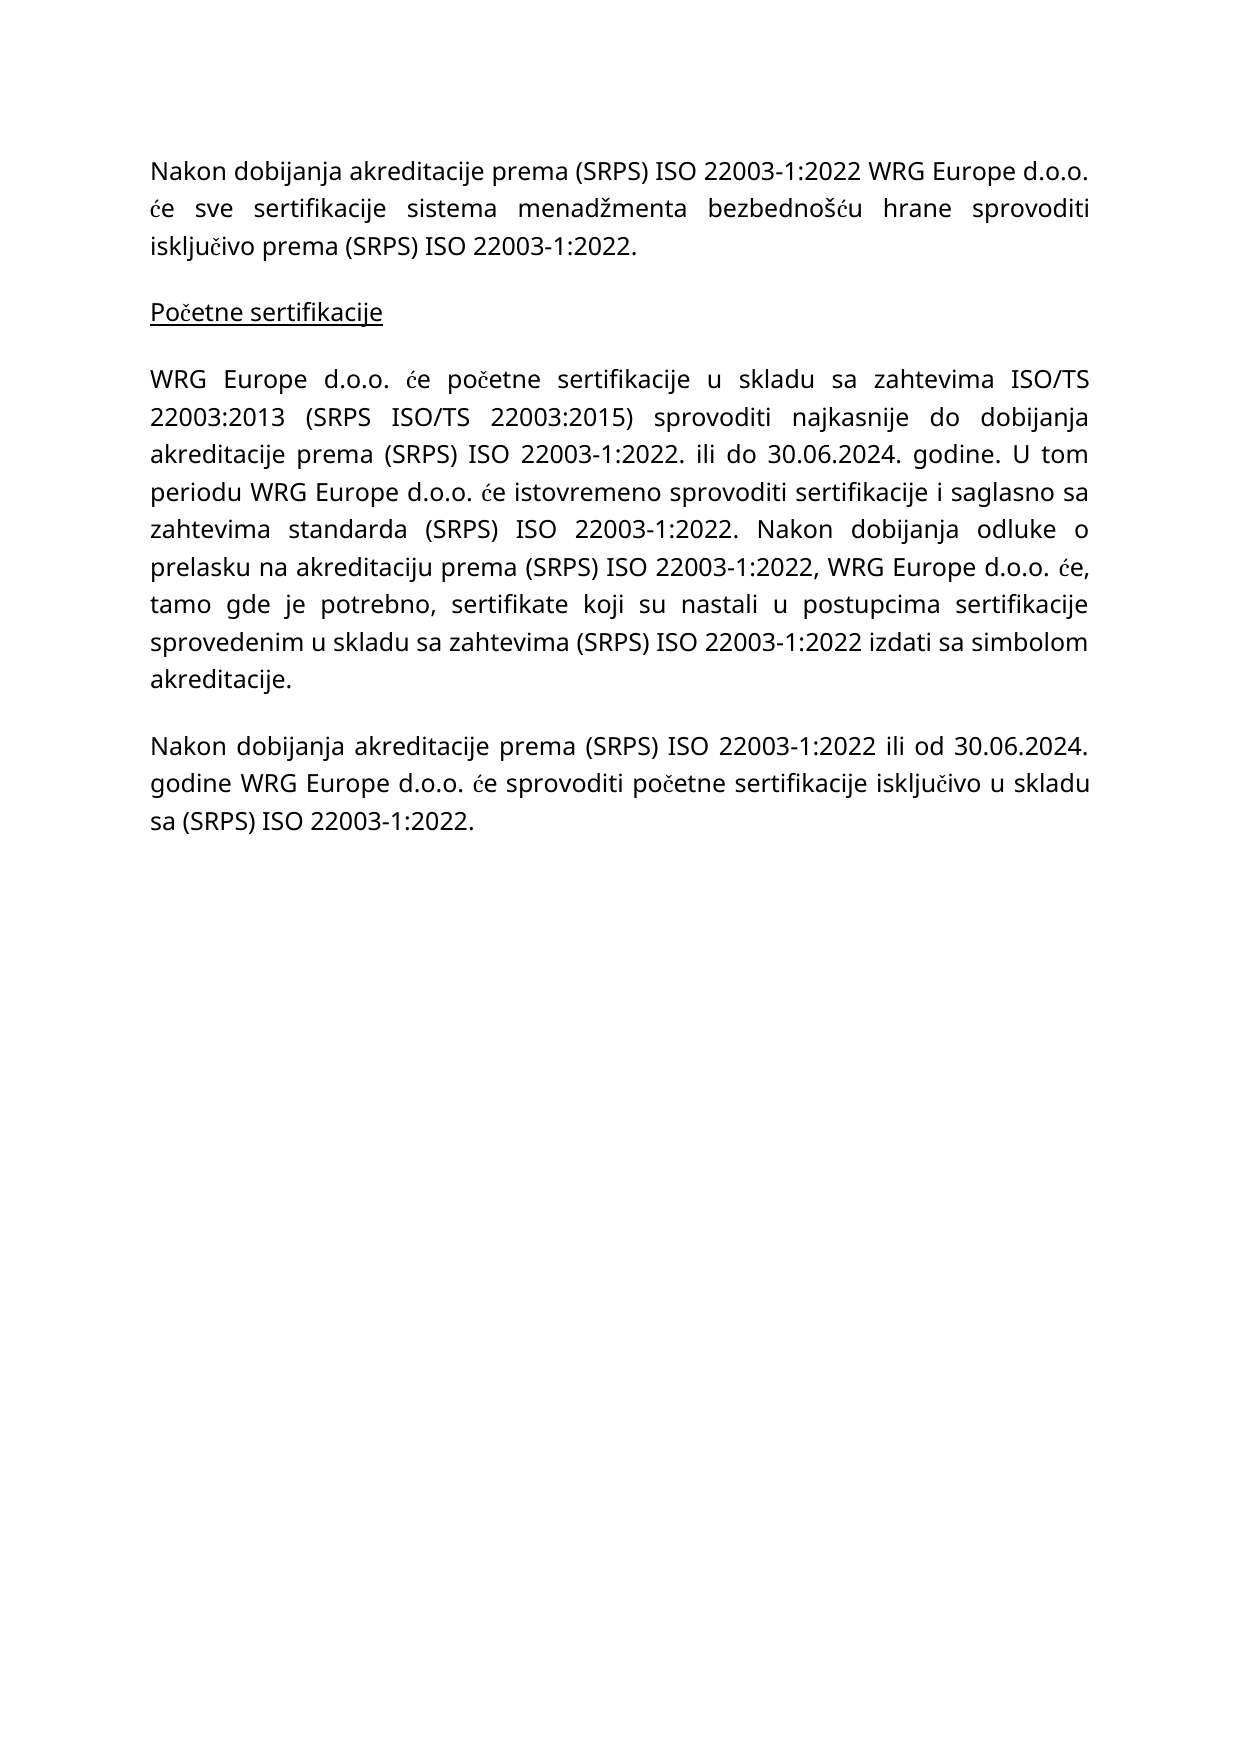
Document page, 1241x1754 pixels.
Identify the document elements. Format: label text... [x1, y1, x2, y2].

text Nakon dobijanja akreditacije prema (SRPS) ISO 22003-1:2022 ili od 30.06.2024. godine WRG Europe d.o.o. će sprovoditi početne sertifikacije isključivo u skladu sa (SRPS) ISO 22003-1:2022. [150, 725, 1090, 837]
text WRG Europe d.o.o. će početne sertifikacije u skladu sa zahtevima ISO/TS 22003:2013 (SRPS ISO/TS 22003:2015) sprovoditi najkasnije do dobijanja akreditacije prema (SRPS) ISO 22003-1:2022. ili do 30.06.2024. godine. U tom periodu WRG Europe d.o.o. će istovremeno sprovoditi sertifikacije i saglasno sa zahtevima standarda (SRPS) ISO 22003-1:2022. Nakon dobijanja odluke o prelasku na akreditaciju prema (SRPS) ISO 22003-1:2022, WRG Europe d.o.o. će, tamo gde je potrebno, sertifikate koji su nastali u postupcima sertifikacije sprovedenim u skladu sa zahtevima (SRPS) ISO 22003-1:2022 izdati sa simbolom akreditacije. [150, 358, 1090, 696]
text Nakon dobijanja akreditacije prema (SRPS) ISO 22003-1:2022 WRG Europe d.o.o. će sve sertifikacije sistema menadžmenta bezbednošću hrane sprovoditi isključivo prema (SRPS) ISO 22003-1:2022. [150, 150, 1090, 262]
text Početne sertifikacije [150, 292, 1090, 329]
